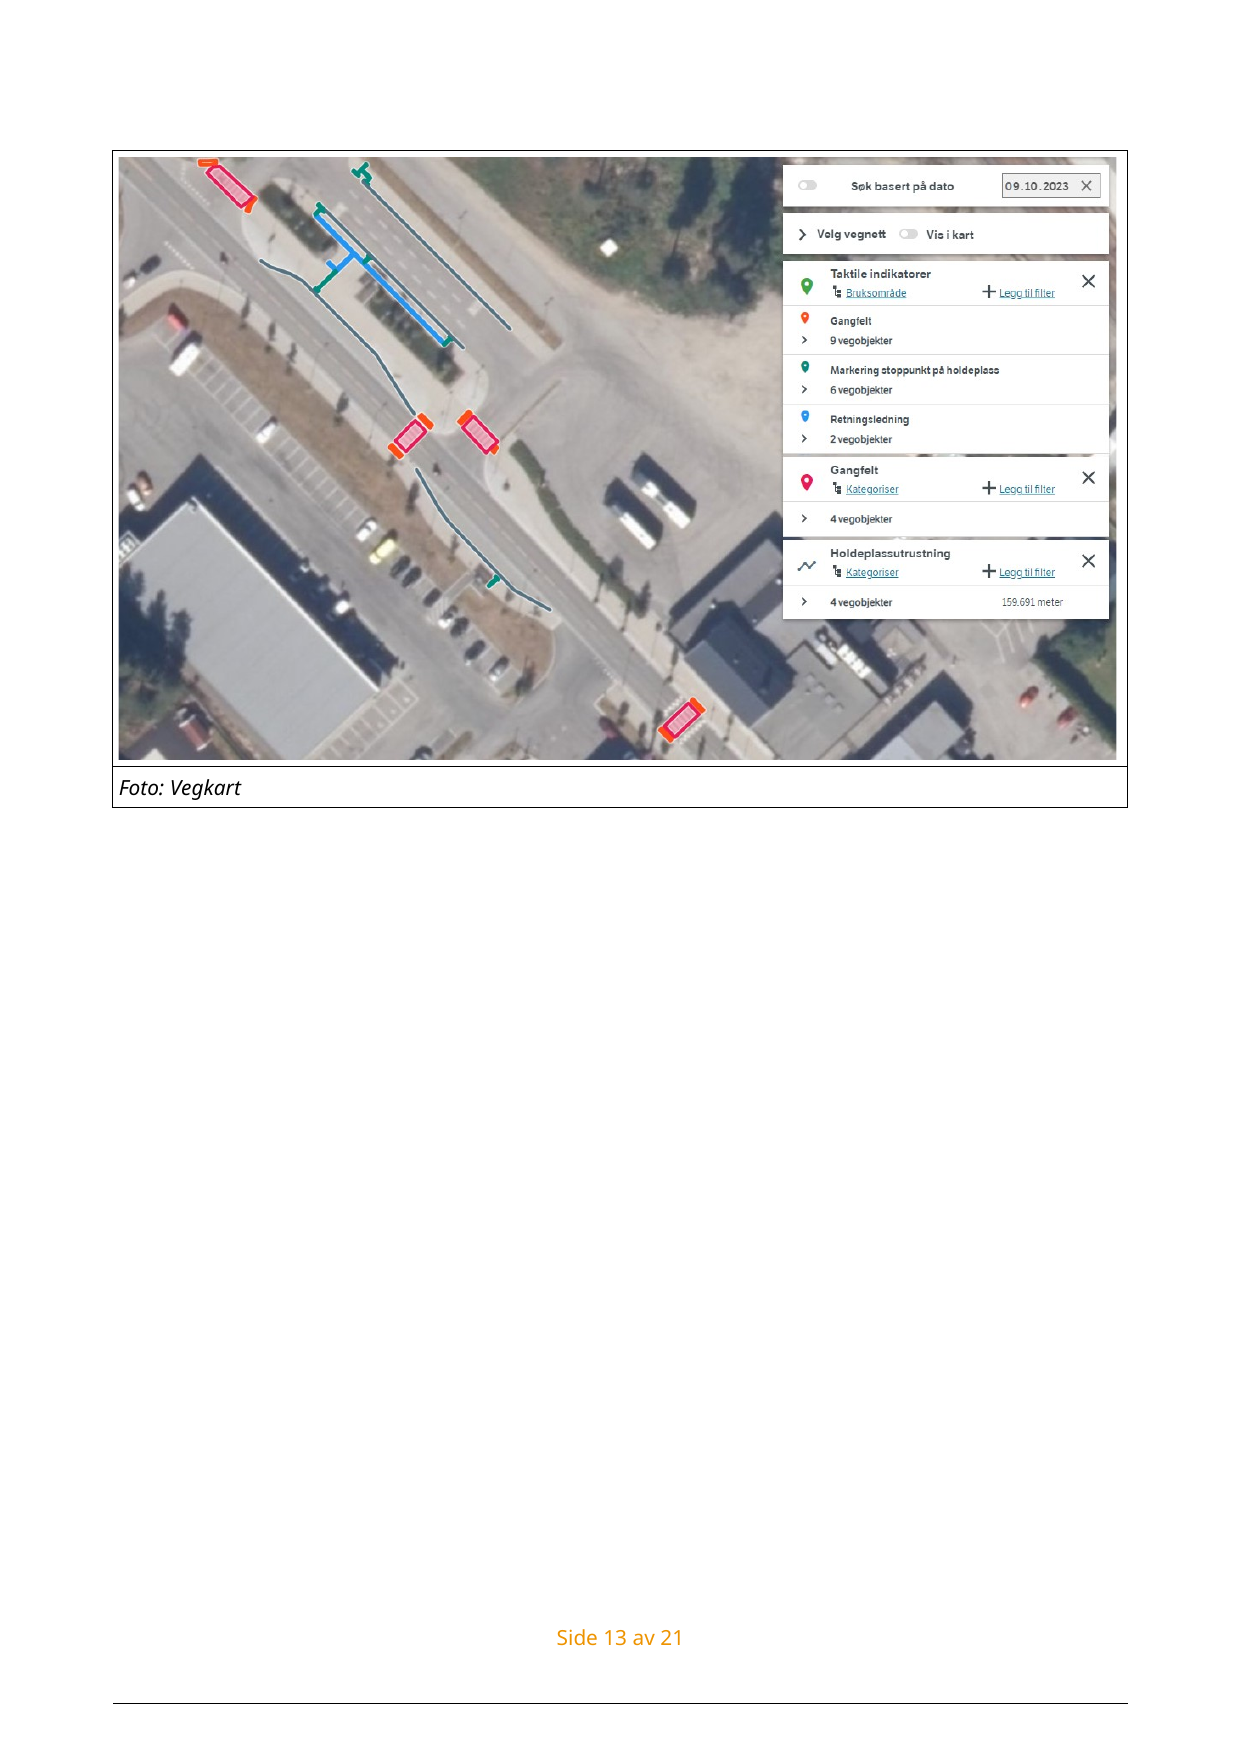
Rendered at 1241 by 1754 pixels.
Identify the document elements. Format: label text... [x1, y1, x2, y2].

table_cell Foto: Vegkart [113, 767, 1127, 807]
picture [118, 157, 1117, 760]
table_cell [113, 151, 1127, 766]
